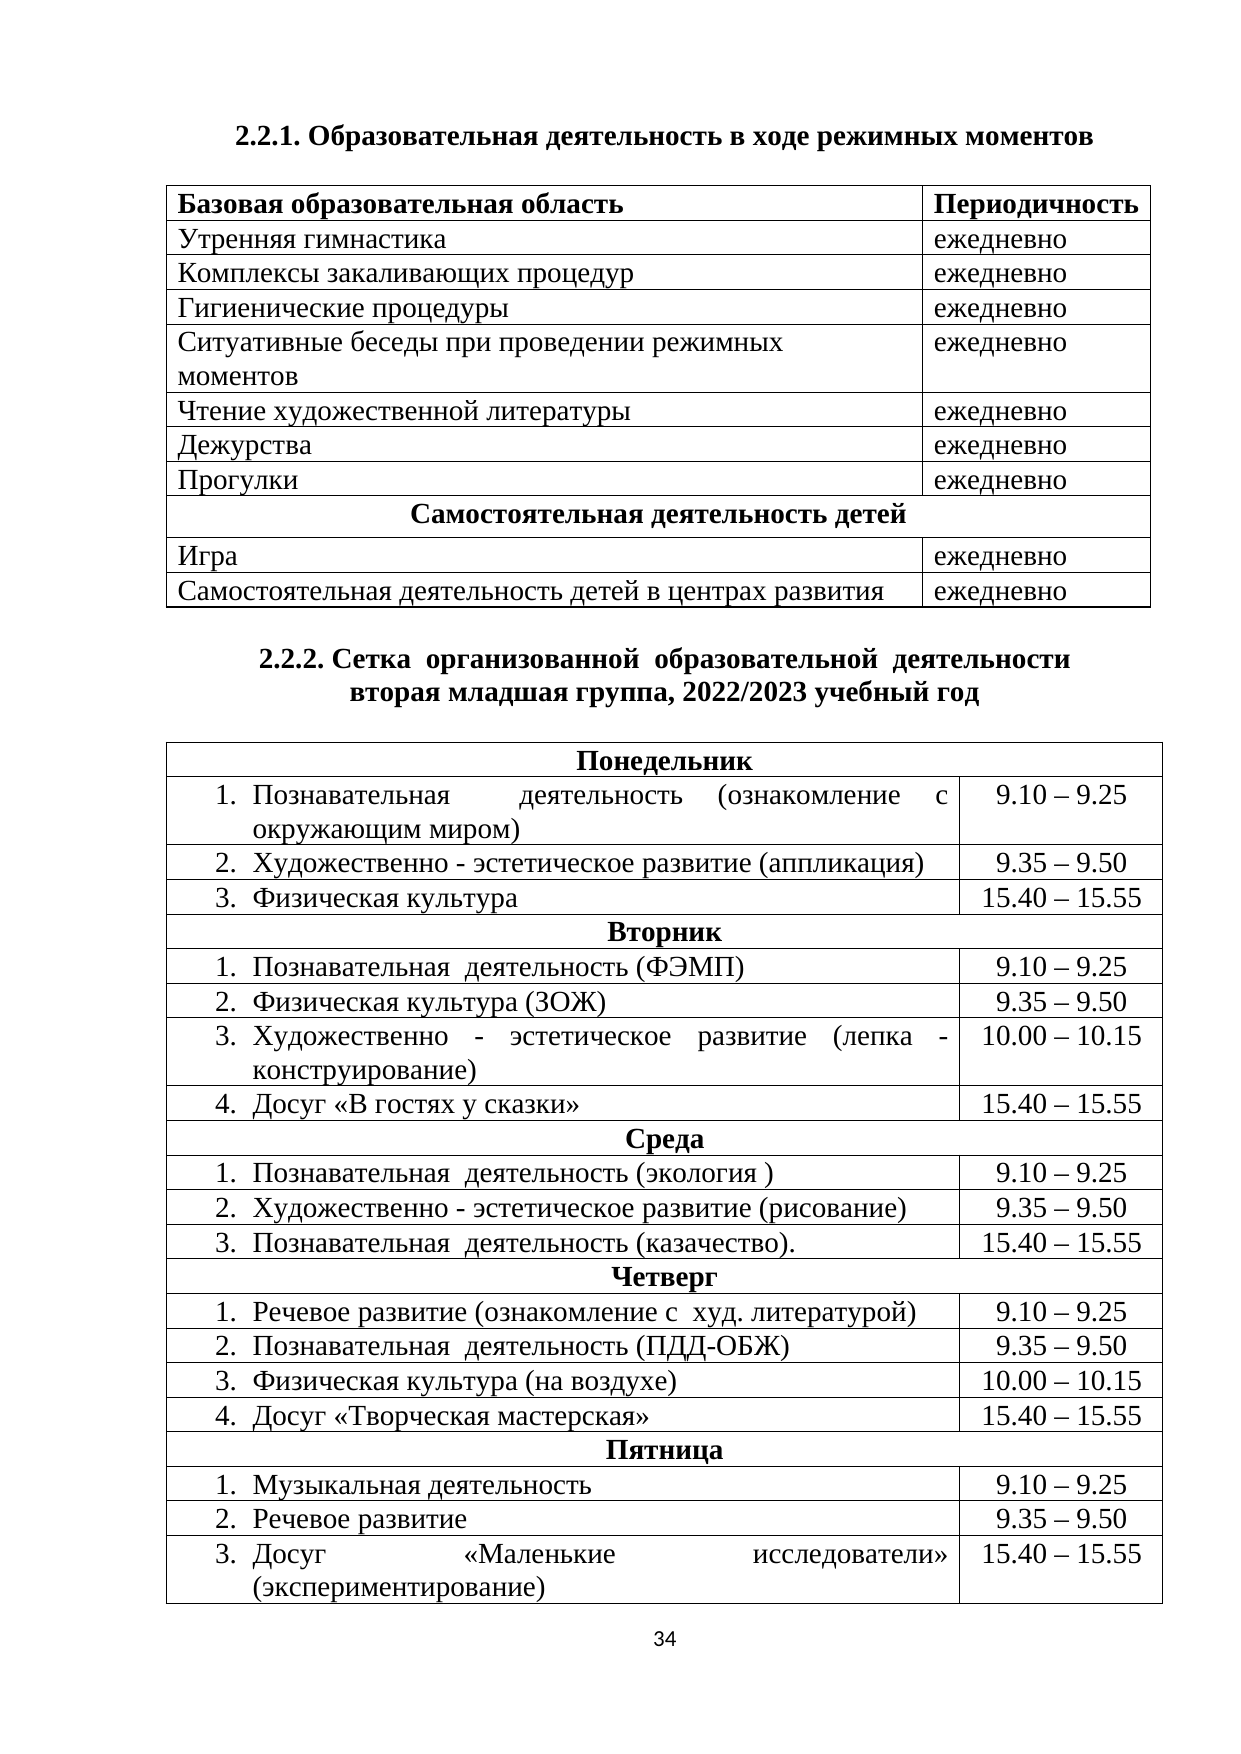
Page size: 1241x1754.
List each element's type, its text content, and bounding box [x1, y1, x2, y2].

table_cell 9.10 – 9.25 [960, 1467, 1162, 1500]
table_cell ежедневно [923, 221, 1150, 254]
table_cell Вторник [167, 915, 1162, 948]
table_cell Самостоятельная деятельность детей в центрах развития [167, 573, 922, 606]
table_cell Досуг «В гостях у сказки» [167, 1086, 959, 1120]
table_cell 9.10 – 9.25 [960, 777, 1162, 844]
table_cell Четверг [167, 1259, 1162, 1293]
table_cell 9.35 – 9.50 [960, 984, 1162, 1017]
table_cell Гигиенические процедуры [167, 290, 922, 323]
table_cell 10.00 – 10.15 [960, 1363, 1162, 1397]
table_cell ежедневно [923, 325, 1150, 392]
table_cell Художественно - эстетическое развитие (лепка -конструирование) [167, 1018, 959, 1085]
table_cell Игра [167, 538, 922, 572]
table_cell 9.35 – 9.50 [960, 1190, 1162, 1224]
table_cell Познавательная деятельность (ФЭМП) [167, 949, 959, 983]
table_cell Речевое развитие [167, 1501, 959, 1535]
table_cell Ситуативные беседы при проведении режимных моментов [167, 325, 922, 392]
table_cell 15.40 – 15.55 [960, 1398, 1162, 1431]
table_cell 9.35 – 9.50 [960, 1329, 1162, 1362]
table_cell Познавательная деятельность (экология ) [167, 1156, 959, 1189]
table_cell 9.10 – 9.25 [960, 1294, 1162, 1327]
table_cell ежедневно [923, 255, 1150, 289]
table_cell Художественно - эстетическое развитие (аппликация) [167, 845, 959, 879]
table_cell Познавательная деятельность (ознакомление с окружающим миром) [167, 777, 959, 844]
table_cell Пятница [167, 1432, 1162, 1466]
table_cell Самостоятельная деятельность детей [167, 496, 1150, 537]
table_cell ежедневно [923, 573, 1150, 606]
table_cell Художественно - эстетическое развитие (рисование) [167, 1190, 959, 1224]
table_cell Досуг «Творческая мастерская» [167, 1398, 959, 1431]
text 2.2.2. Сетка организованной образовательной деятельности [177, 641, 1152, 674]
table_cell Комплексы закаливающих процедур [167, 255, 922, 289]
table_cell Познавательная деятельность (казачество). [167, 1225, 959, 1258]
table_cell 9.10 – 9.25 [960, 949, 1162, 983]
table_cell Речевое развитие (ознакомление с худ. литературой) [167, 1294, 959, 1327]
table_cell 9.10 – 9.25 [960, 1156, 1162, 1189]
table_cell 15.40 – 15.55 [960, 1225, 1162, 1258]
table_cell 9.35 – 9.50 [960, 845, 1162, 879]
table_cell 15.40 – 15.55 [960, 1536, 1162, 1603]
table_cell Физическая культура (на воздухе) [167, 1363, 959, 1397]
table_cell Прогулки [167, 462, 922, 495]
table_cell ежедневно [923, 427, 1150, 461]
table_cell Досуг «Маленькие исследователи» (экспериментирование) [167, 1536, 959, 1603]
table_cell ежедневно [923, 538, 1150, 572]
table_cell Утренняя гимнастика [167, 221, 922, 254]
table_cell Познавательная деятельность (ПДД-ОБЖ) [167, 1329, 959, 1362]
table_header Понедельник [167, 743, 1162, 776]
table_cell Музыкальная деятельность [167, 1467, 959, 1500]
table_cell 9.35 – 9.50 [960, 1501, 1162, 1535]
text вторая младшая группа, 2022/2023 учебный год [177, 674, 1152, 708]
table_header Периодичность [923, 186, 1150, 220]
text 2.2.1. Образовательная деятельность в ходе режимных моментов [177, 118, 1152, 152]
table_cell 15.40 – 15.55 [960, 880, 1162, 913]
table_cell ежедневно [923, 290, 1150, 323]
table_cell ежедневно [923, 393, 1150, 426]
table_cell 15.40 – 15.55 [960, 1086, 1162, 1120]
table_cell Дежурства [167, 427, 922, 461]
table_cell Чтение художественной литературы [167, 393, 922, 426]
table_cell 10.00 – 10.15 [960, 1018, 1162, 1085]
table_cell Физическая культура [167, 880, 959, 913]
table_cell Среда [167, 1121, 1162, 1154]
table_cell ежедневно [923, 462, 1150, 495]
table_header Базовая образовательная область [167, 186, 922, 220]
table_cell Физическая культура (ЗОЖ) [167, 984, 959, 1017]
